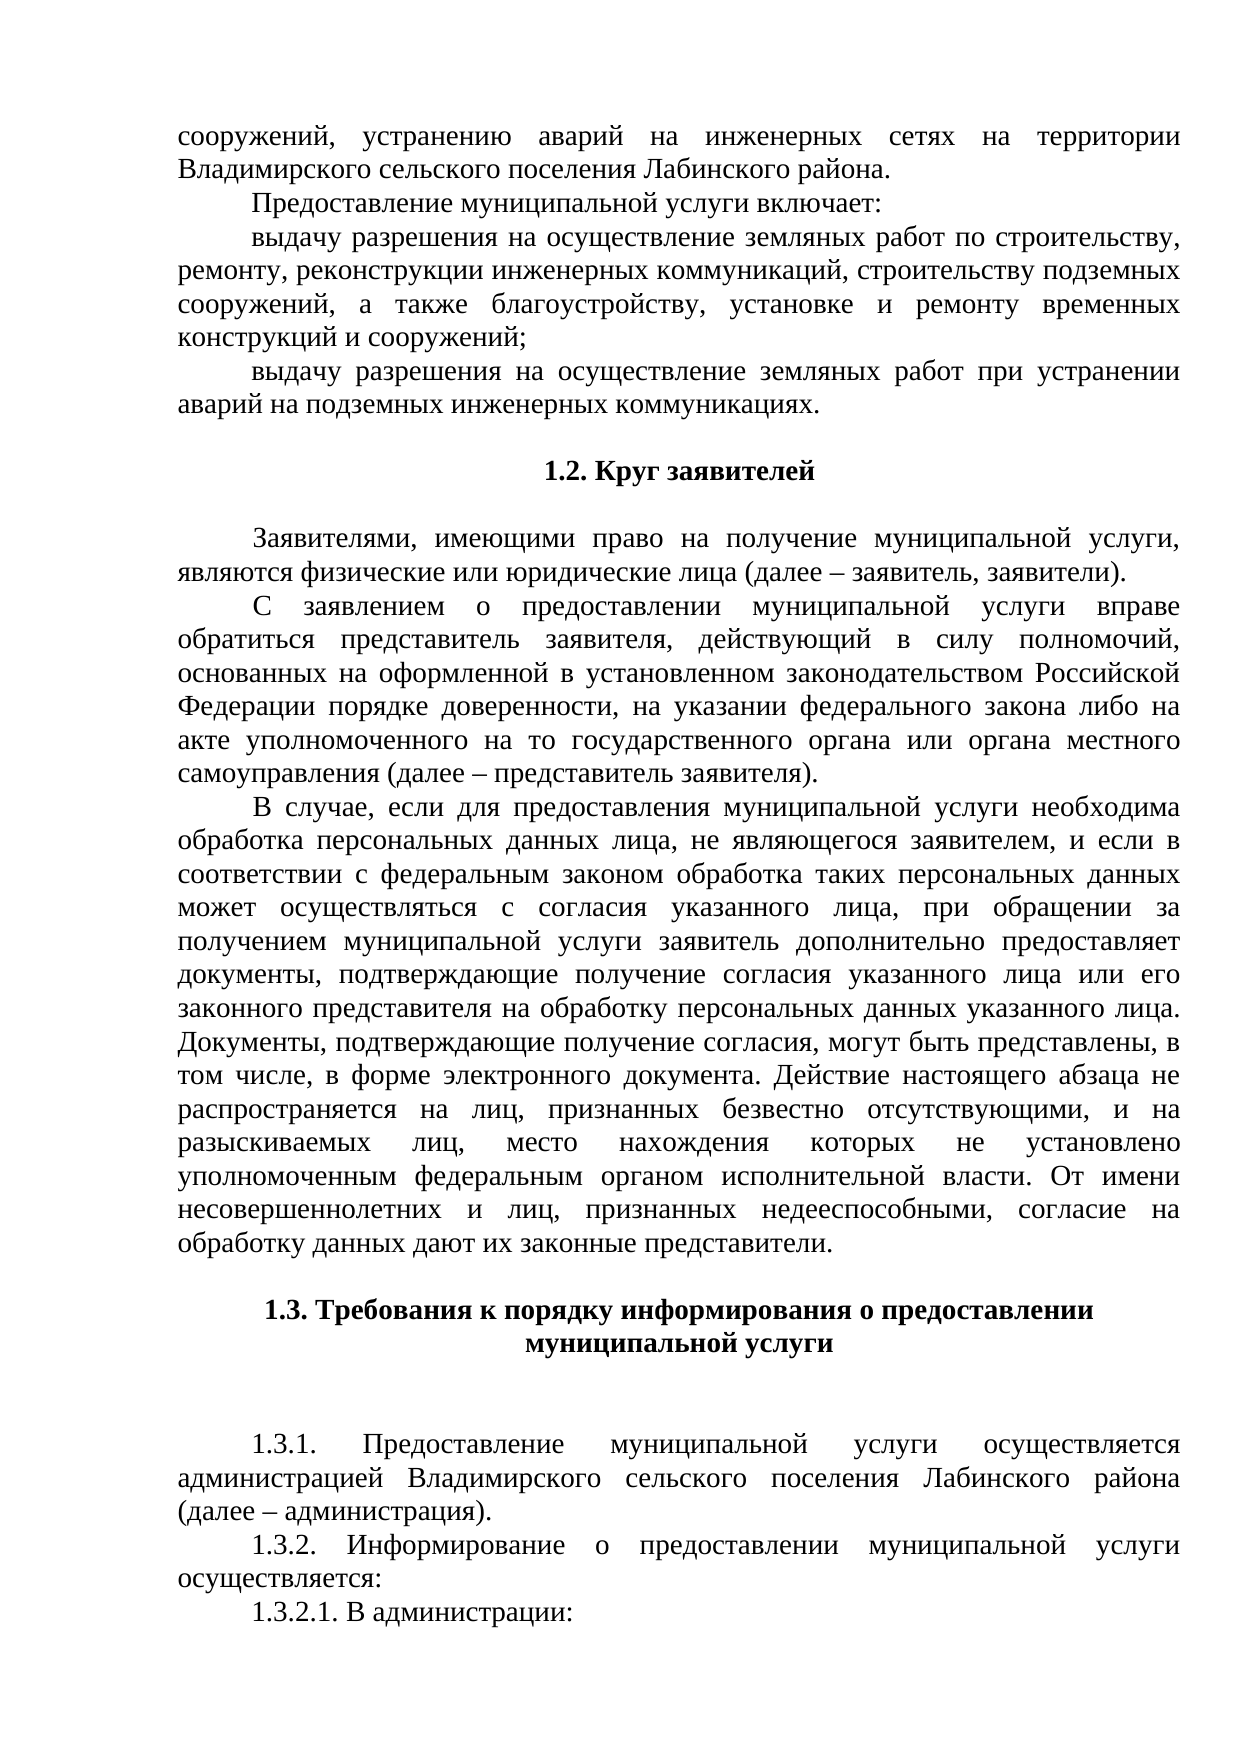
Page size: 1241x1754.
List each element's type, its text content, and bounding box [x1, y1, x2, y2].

text 1.3. Требования к порядку информирования о предоставлении муниципальной услуги [177, 1292, 1181, 1359]
text Заявителями, имеющими право на получение муниципальной услуги, являются физические или юридические лица (далее – заявитель, заявители). [177, 521, 1181, 588]
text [177, 118, 1181, 185]
text С заявлением о предоставлении муниципальной услуги вправе обратиться представитель заявителя, действующий в силу полномочий, основанных на оформленной в установленном законодательством Российской Федерации порядке доверенности, на указании федерального закона либо на акте уполномоченного на то государственного органа или органа местного самоуправления (далее – представитель заявителя). [177, 588, 1181, 789]
text 1.2. Круг заявителей [177, 453, 1181, 487]
text 1.3.1. Предоставление муниципальной услуги осуществляется администрацией Владимирского сельского поселения Лабинского района (далее – администрация). [177, 1426, 1181, 1527]
text В случае, если для предоставления муниципальной услуги необходима обработка персональных данных лица, не являющегося заявителем, и если в соответствии с федеральным законом обработка таких персональных данных может осуществляться с согласия указанного лица, при обращении за получением муниципальной услуги заявитель дополнительно предоставляет документы, подтверждающие получение согласия указанного лица или его законного представителя на обработку персональных данных указанного лица. Документы, подтверждающие получение согласия, могут быть представлены, в том числе, в форме электронного документа. Действие настоящего абзаца не распространяется на лиц, признанных безвестно отсутствующими, и на разыскиваемых лиц, место нахождения которых не установлено уполномоченным федеральным органом исполнительной власти. От имени несовершеннолетних и лиц, признанных недееспособными, согласие на обработку данных дают их законные представители. [177, 789, 1181, 1258]
text выдачу разрешения на осуществление земляных работ по строительству, ремонту, реконструкции инженерных коммуникаций, строительству подземных сооружений, а также благоустройству, установке и ремонту временных конструкций и сооружений; [177, 219, 1181, 353]
text 1.3.2.1. В администрации: [177, 1594, 1181, 1627]
text 1.3.2. Информирование о предоставлении муниципальной услуги осуществляется: [177, 1527, 1181, 1594]
text Предоставление муниципальной услуги включает: [177, 185, 1181, 219]
text выдачу разрешения на осуществление земляных работ при устранении аварий на подземных инженерных коммуникациях. [177, 353, 1181, 420]
